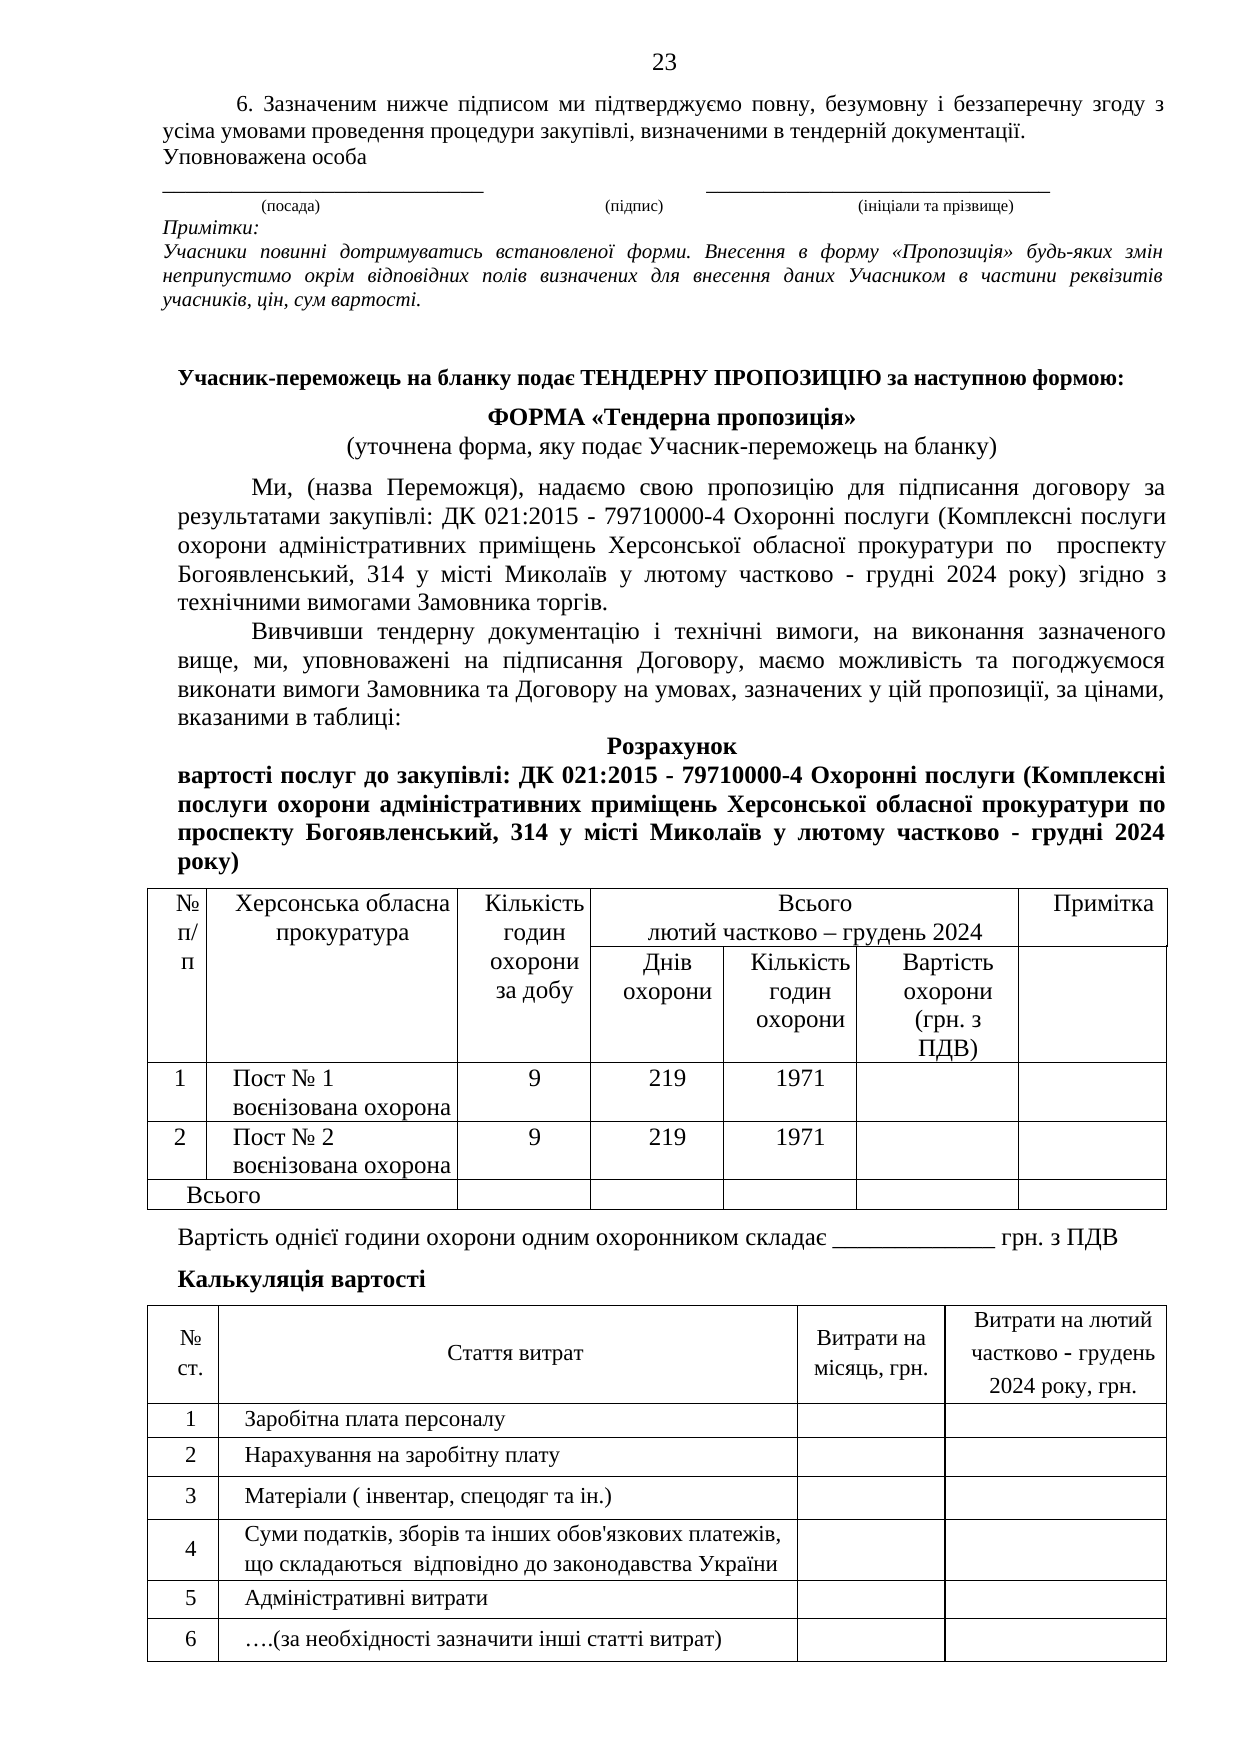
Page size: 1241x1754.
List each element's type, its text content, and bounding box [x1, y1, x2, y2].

table_cell 1 [148, 1063, 206, 1121]
table_cell [1019, 947, 1166, 1062]
table_cell 5 [148, 1581, 218, 1618]
table_cell 2 [148, 1122, 206, 1179]
table_cell 4 [148, 1520, 218, 1580]
table_cell Адміністративні витрати [219, 1581, 797, 1618]
table_cell 9 [458, 1122, 590, 1179]
table_header Витрати на місяць, грн. [798, 1306, 944, 1403]
text Вивчивши тендерну документацію і технічні вимоги, на виконання зазначеного вище, ми, уповноважені на підписання Договору, маємо можливість та погоджуємося виконати вимоги Замовника та Договору на умовах, зазначених у цій пропозиції, за цінами, вказаними в таблиці: [177, 616, 1166, 731]
table_cell [857, 1063, 1018, 1121]
table_cell Пост № 2 воєнізована охорона [207, 1122, 457, 1179]
table_cell 219 [591, 1122, 723, 1179]
text Учасник-переможець на бланку подає ТЕНДЕРНУ ПРОПОЗИЦІЮ за наступною формою: [177, 364, 1166, 390]
table_cell Вартість охорони (грн. з ПДВ) [857, 947, 1018, 1062]
table_header Кількість годин охорони за добу [458, 889, 590, 1062]
table_cell Заробітна плата персоналу [219, 1404, 797, 1437]
table_cell [946, 1438, 1166, 1476]
table_cell [798, 1438, 944, 1476]
table_header № ст. [148, 1306, 218, 1403]
table_cell 2 [148, 1438, 218, 1476]
table_cell [946, 1477, 1166, 1518]
table_cell [798, 1477, 944, 1518]
table_cell [798, 1520, 944, 1580]
table_cell [458, 1180, 590, 1209]
table_cell [1019, 1122, 1166, 1179]
table_cell [946, 1520, 1166, 1580]
table_cell [1019, 1180, 1166, 1209]
text Калькуляція вартості [177, 1264, 1166, 1292]
table_cell 3 [148, 1477, 218, 1518]
table_cell [946, 1581, 1166, 1618]
table_cell [946, 1619, 1166, 1661]
table_cell [798, 1619, 944, 1661]
text Вартість однієї години охорони одним охоронником складає _____________ грн. з ПДВ [177, 1222, 1166, 1251]
text Уповноважена особа [162, 143, 1166, 169]
text ФОРМА «Тендерна пропозиція» [177, 402, 1166, 431]
table_cell [1019, 1063, 1166, 1121]
table_cell Нарахування на заробітну плату [219, 1438, 797, 1476]
table_cell ….(за необхідності зазначити інші статті витрат) [219, 1619, 797, 1661]
table_cell [857, 1122, 1018, 1179]
table_cell 1971 [724, 1063, 856, 1121]
table_cell Кількість годин охорони [724, 947, 856, 1062]
table_cell 9 [458, 1063, 590, 1121]
table_cell Всього [148, 1180, 457, 1209]
table_cell [946, 1404, 1166, 1437]
table_cell [798, 1581, 944, 1618]
table_cell [857, 1180, 1018, 1209]
table_cell [798, 1404, 944, 1437]
text ____________________________ ______________________________ [162, 169, 1166, 196]
text вартості послуг до закупівлі: ДК 021:2015 - 79710000-4 Охоронні послуги (Комплексні послуги охорони адміністративних приміщень Херсонської обласної прокуратури по проспекту Богоявленський, 314 у місті Миколаїв у лютому частково - грудні 2024 року) [177, 760, 1166, 875]
table_header № п/п [148, 889, 206, 1062]
table_cell 1971 [724, 1122, 856, 1179]
text 6. Зазначеним нижче підписом ми підтверджуємо повну, безумовну і беззаперечну згоду з усіма умовами проведення процедури закупівлі, визначеними в тендерній документації. [162, 90, 1166, 143]
text Ми, (назва Переможця), надаємо свою пропозицію для підписання договору за результатами закупівлі: ДК 021:2015 - 79710000-4 Охоронні послуги (Комплексні послуги охорони адміністративних приміщень Херсонської обласної прокуратури по проспекту Богоявленський, 314 у місті Миколаїв у лютому частково - грудні 2024 року) згідно з технічними вимогами Замовника торгів. [177, 472, 1166, 616]
text Учасники повинні дотримуватись встановленої форми. Внесення в форму «Пропозиція» будь-яких змін неприпустимо окрім відповідних полів визначених для внесення даних Учасником в частини реквізитів учасників, цін, сум вартості. [162, 239, 1166, 311]
table_header Примітка [1019, 889, 1167, 946]
text (уточнена форма, яку подає Учасник-переможець на бланку) [177, 431, 1166, 460]
table_cell Днів охорони [591, 947, 723, 1062]
table_cell Пост № 1 воєнізована охорона [207, 1063, 457, 1121]
table_cell 1 [148, 1404, 218, 1437]
table_header Стаття витрат [219, 1306, 797, 1403]
table_header Всього лютий частково – грудень 2024 [591, 889, 1018, 946]
text Розрахунок [177, 731, 1166, 760]
table_header Витрати на лютий частково - грудень 2024 року, грн. [946, 1306, 1166, 1403]
table_cell 6 [148, 1619, 218, 1661]
table_cell [724, 1180, 856, 1209]
text Примітки: [162, 215, 1166, 239]
table_cell [591, 1180, 723, 1209]
table_header Херсонська обласна прокуратура [207, 889, 457, 1062]
table_cell 219 [591, 1063, 723, 1121]
text (посада) (підпис) (ініціали та прізвище) [162, 196, 1166, 215]
table_cell Матеріали ( інвентар, спецодяг та ін.) [219, 1477, 797, 1518]
table_cell Суми податків, зборів та інших обов'язкових платежів, що складаються відповідно до законодавства України [219, 1520, 797, 1580]
